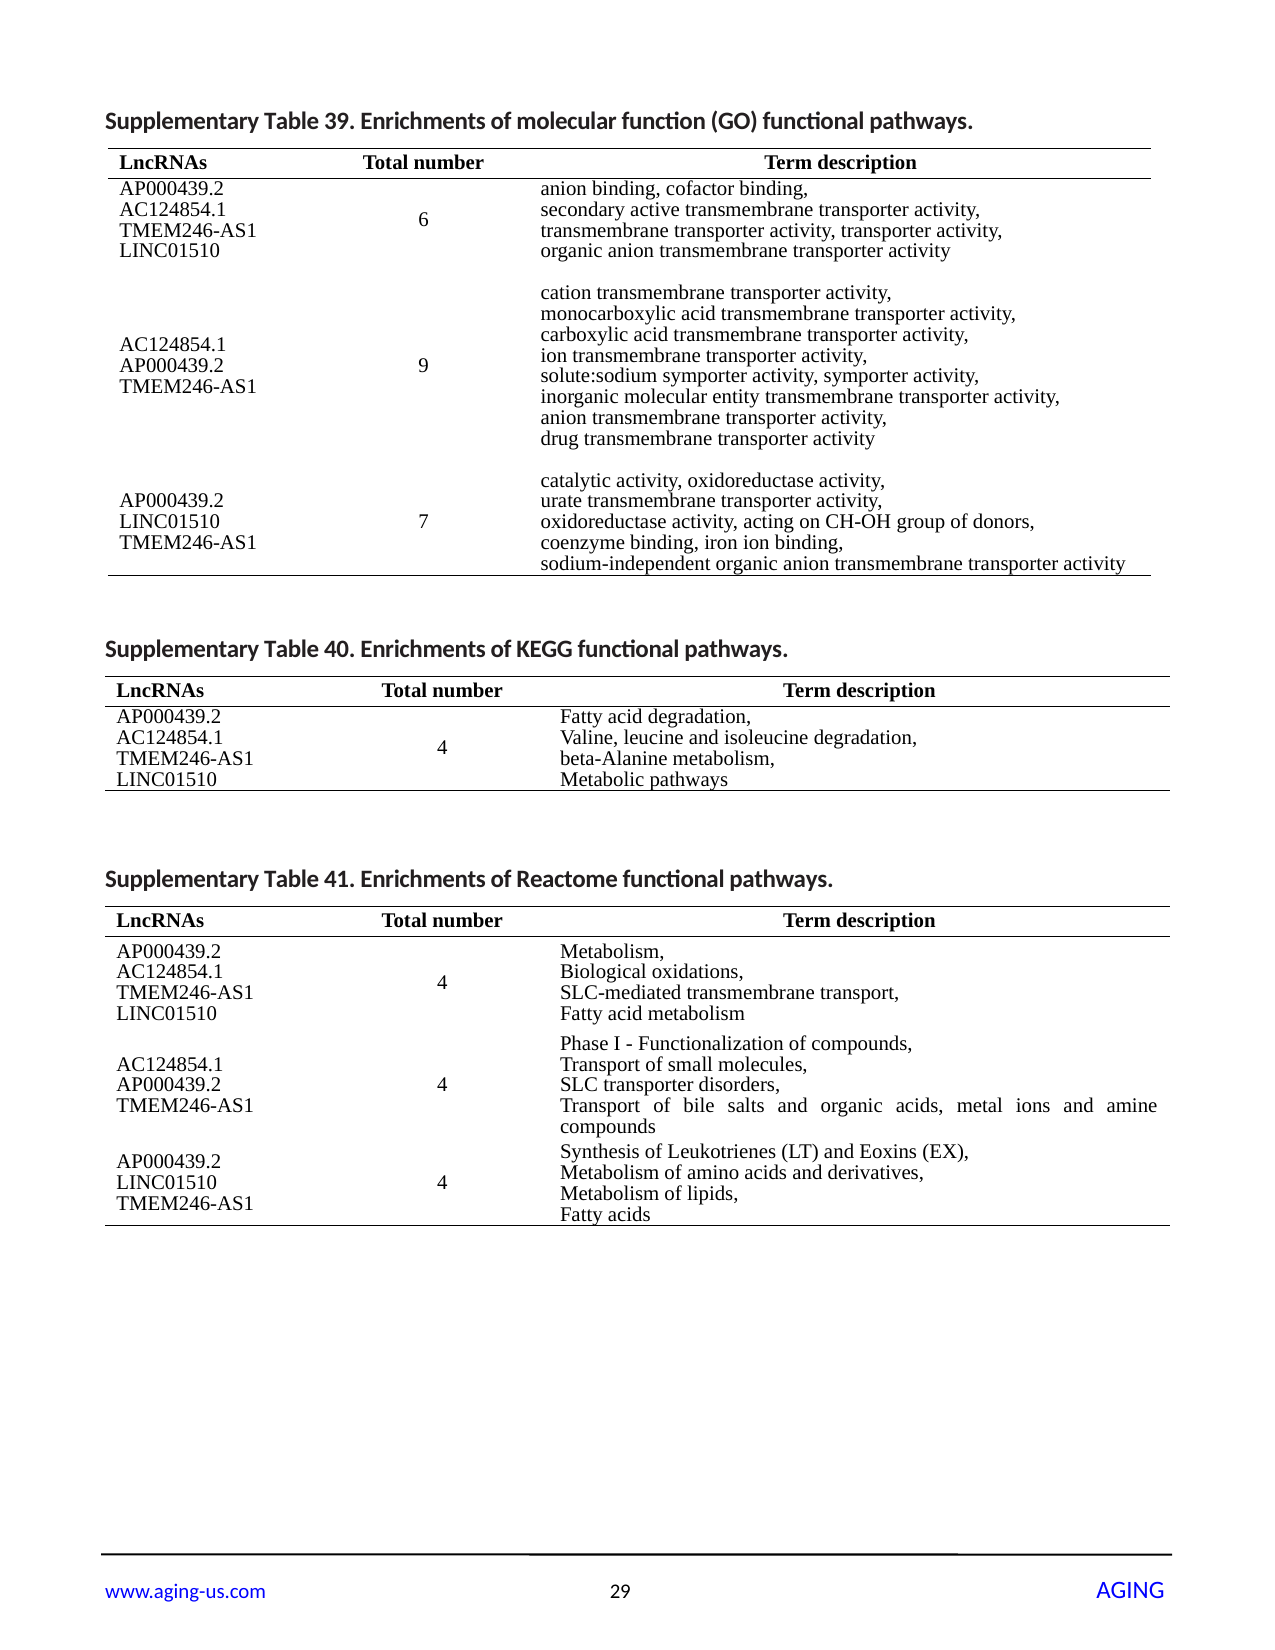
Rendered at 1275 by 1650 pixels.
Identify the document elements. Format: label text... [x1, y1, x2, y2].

text Supplementary Table 39. Enrichments of molecular function (GO) functional pathways. [105, 105, 1170, 136]
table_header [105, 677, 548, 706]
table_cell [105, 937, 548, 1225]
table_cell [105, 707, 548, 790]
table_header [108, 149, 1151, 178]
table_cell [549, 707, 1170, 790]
text Supplementary Table 41. Enrichments of Reactome functional pathways. [105, 863, 1170, 893]
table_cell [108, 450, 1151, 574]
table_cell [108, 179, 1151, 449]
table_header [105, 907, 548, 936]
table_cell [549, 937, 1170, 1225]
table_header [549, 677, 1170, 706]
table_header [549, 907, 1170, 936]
text Supplementary Table 40. Enrichments of KEGG functional pathways. [105, 633, 1170, 664]
